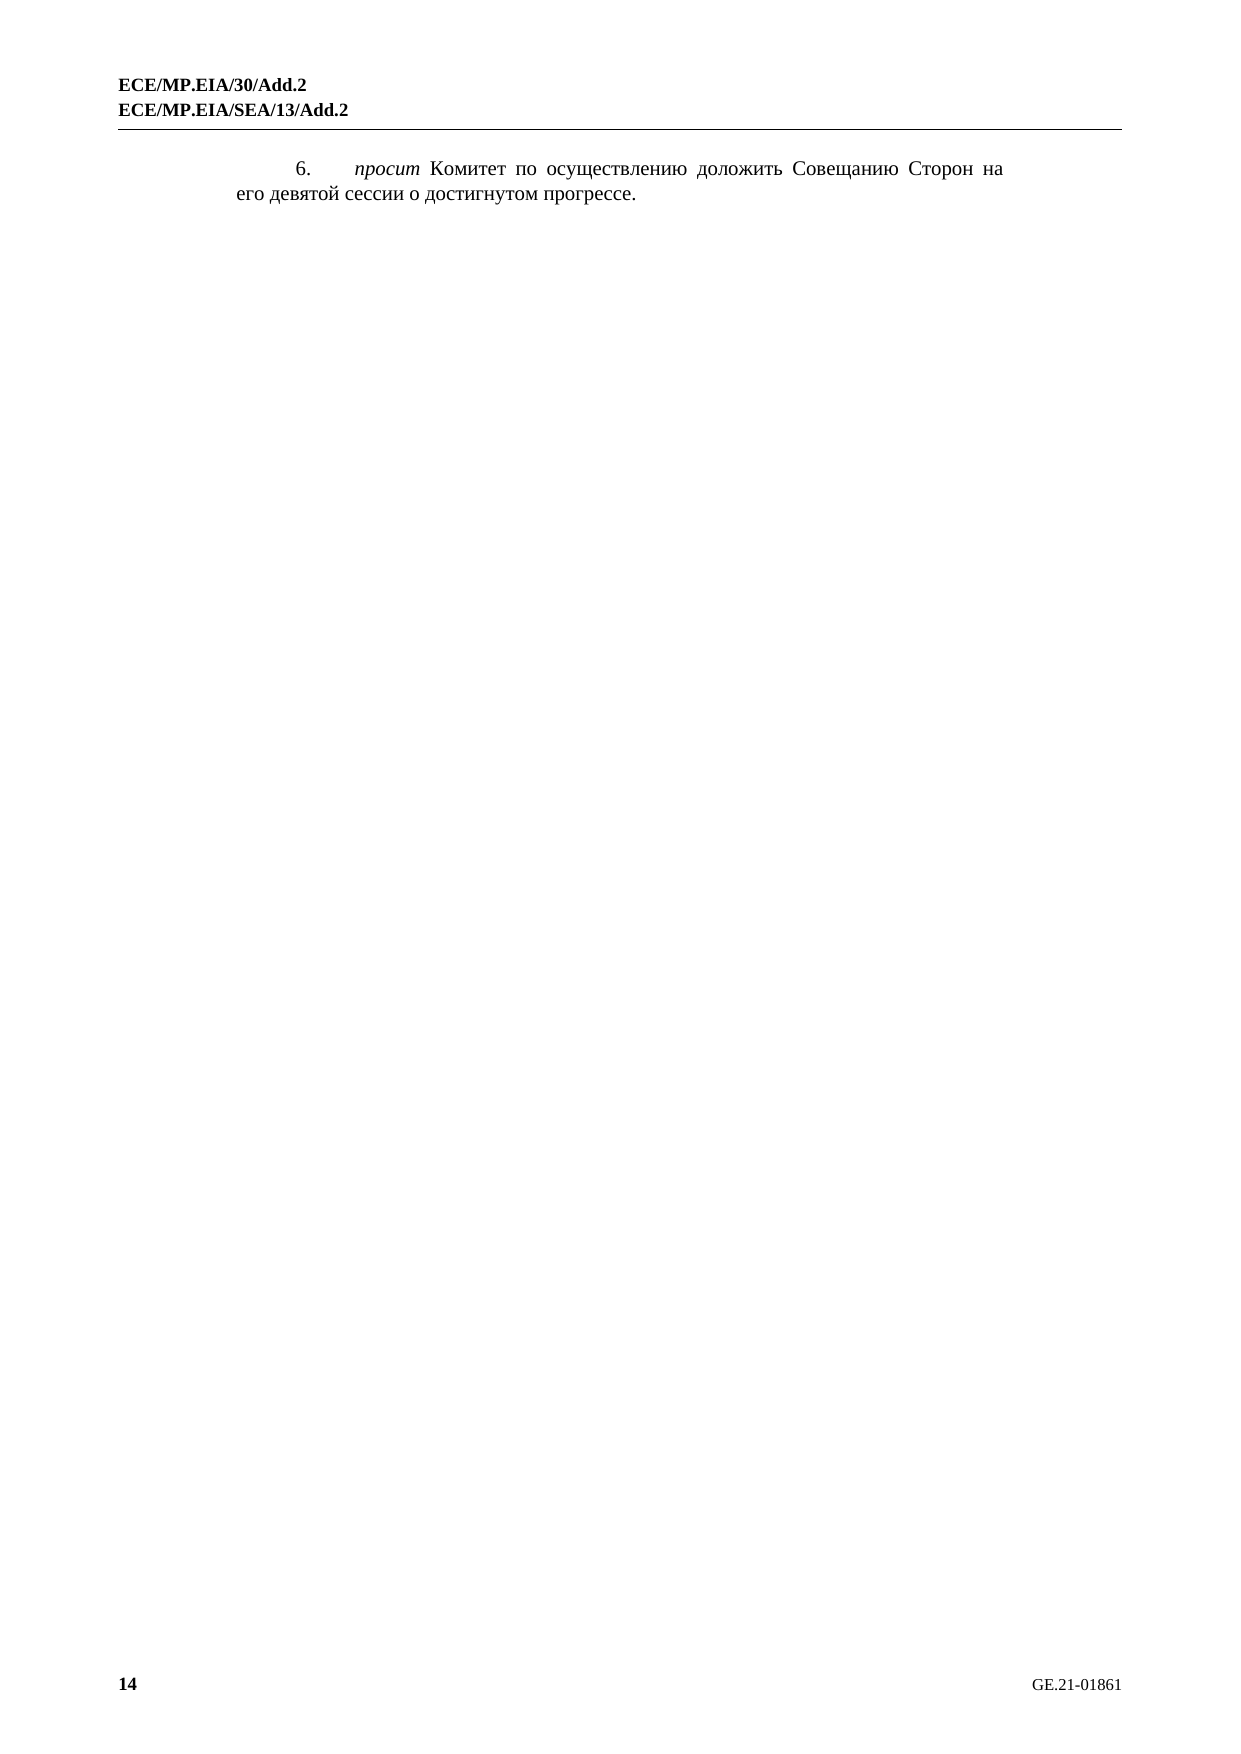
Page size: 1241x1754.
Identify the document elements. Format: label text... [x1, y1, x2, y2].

text 6. просит Комитет по осуществлению доложить Совещанию Сторон на его девятой сессии о достигнутом прогрессе. [236, 155, 1004, 205]
